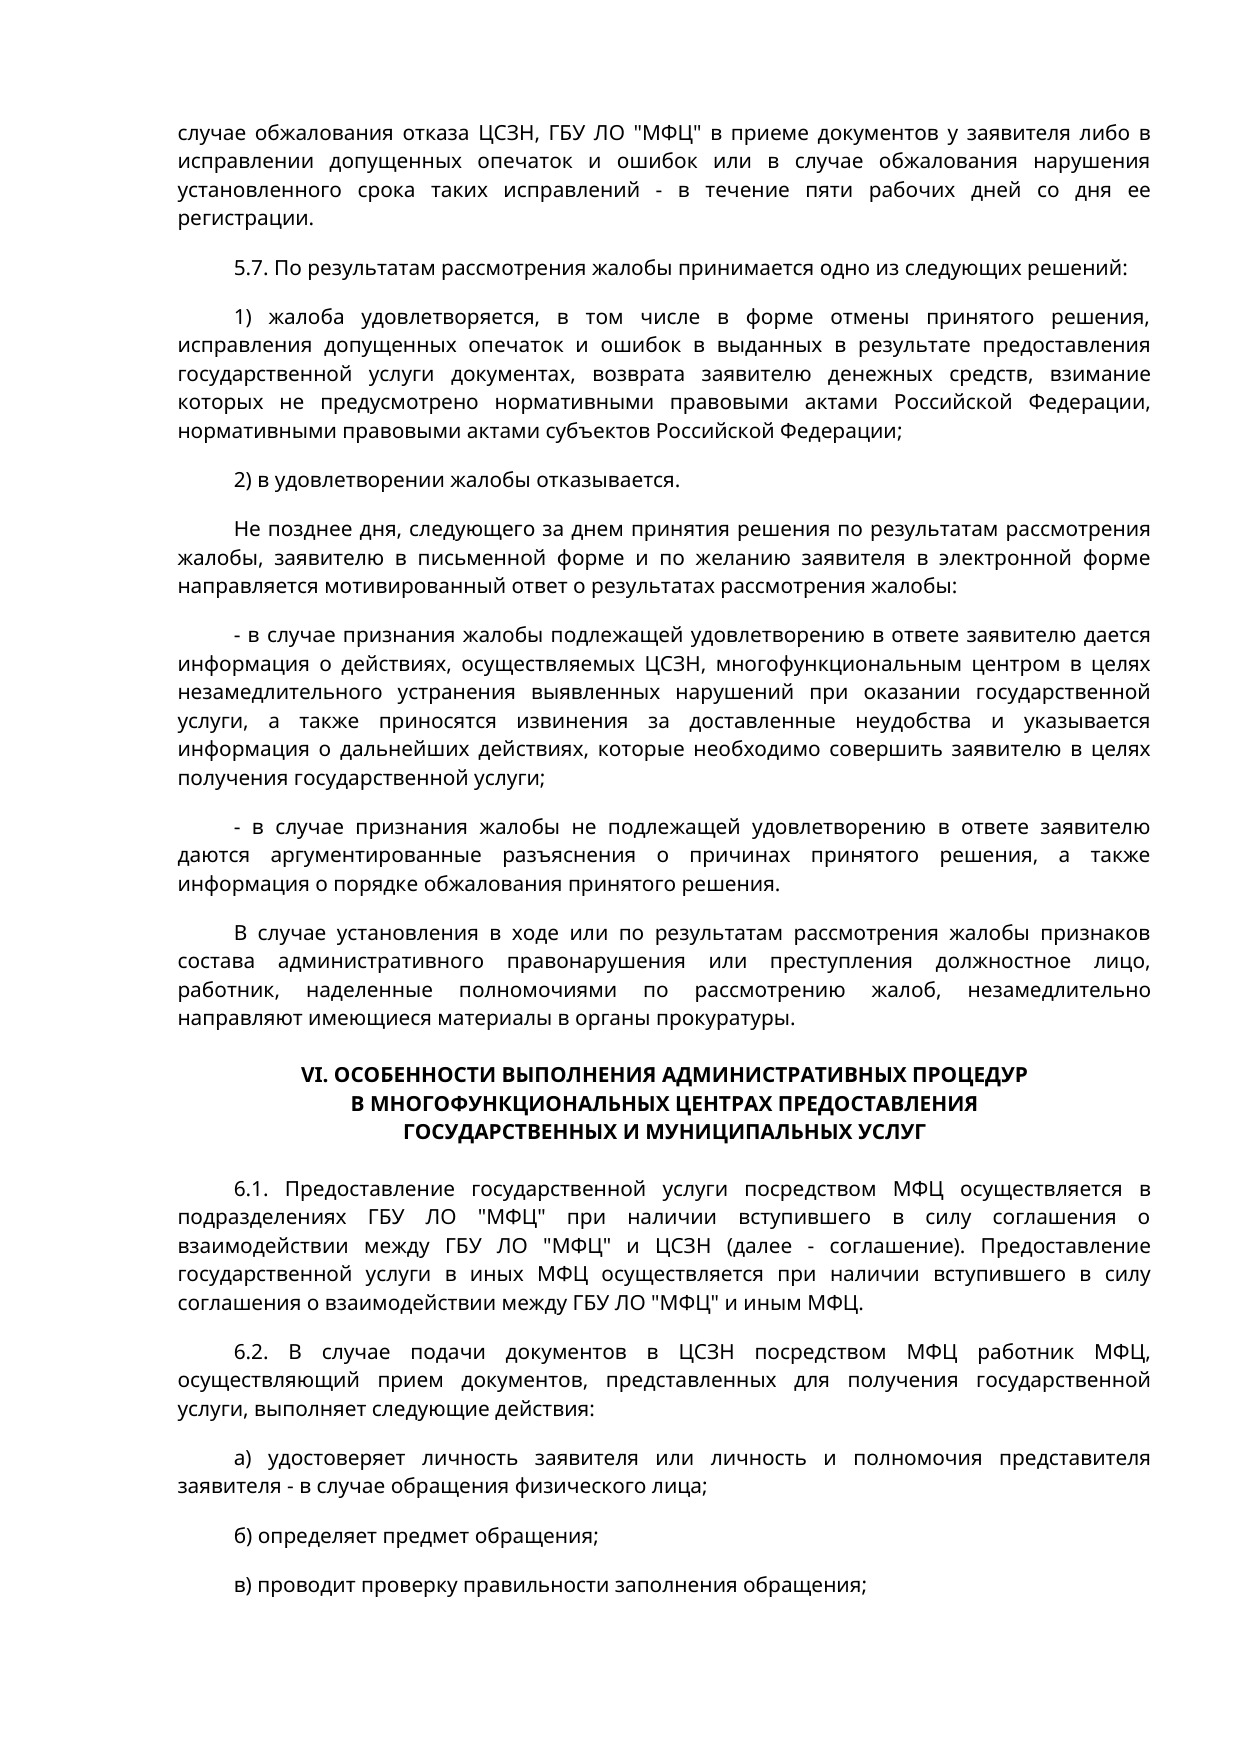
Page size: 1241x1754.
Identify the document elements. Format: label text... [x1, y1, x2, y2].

text VI. ОСОБЕННОСТИ ВЫПОЛНЕНИЯ АДМИНИСТРАТИВНЫХ ПРОЦЕДУР [177, 1060, 1152, 1089]
text б) определяет предмет обращения; [177, 1521, 1152, 1549]
text 1) жалоба удовлетворяется, в том числе в форме отмены принятого решения, исправления допущенных опечаток и ошибок в выданных в результате предоставления государственной услуги документах, возврата заявителю денежных средств, взимание которых не предусмотрено нормативными правовыми актами Российской Федерации, нормативными правовыми актами субъектов Российской Федерации; [177, 302, 1152, 444]
text В случае установления в ходе или по результатам рассмотрения жалобы признаков состава административного правонарушения или преступления должностное лицо, работник, наделенные полномочиями по рассмотрению жалоб, незамедлительно направляют имеющиеся материалы в органы прокуратуры. [177, 918, 1152, 1032]
text Не позднее дня, следующего за днем принятия решения по результатам рассмотрения жалобы, заявителю в письменной форме и по желанию заявителя в электронной форме направляется мотивированный ответ о результатах рассмотрения жалобы: [177, 514, 1152, 599]
text 6.2. В случае подачи документов в ЦСЗН посредством МФЦ работник МФЦ, осуществляющий прием документов, представленных для получения государственной услуги, выполняет следующие действия: [177, 1337, 1152, 1422]
text - в случае признания жалобы подлежащей удовлетворению в ответе заявителю дается информация о действиях, осуществляемых ЦСЗН, многофункциональным центром в целях незамедлительного устранения выявленных нарушений при оказании государственной услуги, а также приносятся извинения за доставленные неудобства и указывается информация о дальнейших действиях, которые необходимо совершить заявителю в целях получения государственной услуги; [177, 620, 1152, 791]
text 6.1. Предоставление государственной услуги посредством МФЦ осуществляется в подразделениях ГБУ ЛО "МФЦ" при наличии вступившего в силу соглашения о взаимодействии между ГБУ ЛО "МФЦ" и ЦСЗН (далее - соглашение). Предоставление государственной услуги в иных МФЦ осуществляется при наличии вступившего в силу соглашения о взаимодействии между ГБУ ЛО "МФЦ" и иным МФЦ. [177, 1174, 1152, 1316]
text В МНОГОФУНКЦИОНАЛЬНЫХ ЦЕНТРАХ ПРЕДОСТАВЛЕНИЯ [177, 1089, 1152, 1117]
text - в случае признания жалобы не подлежащей удовлетворению в ответе заявителю даются аргументированные разъяснения о причинах принятого решения, а также информация о порядке обжалования принятого решения. [177, 812, 1152, 897]
text 2) в удовлетворении жалобы отказывается. [177, 465, 1152, 493]
text 5.7. По результатам рассмотрения жалобы принимается одно из следующих решений: [177, 253, 1152, 281]
text ГОСУДАРСТВЕННЫХ И МУНИЦИПАЛЬНЫХ УСЛУГ [177, 1117, 1152, 1146]
text в) проводит проверку правильности заполнения обращения; [177, 1570, 1152, 1598]
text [177, 118, 1152, 232]
text а) удостоверяет личность заявителя или личность и полномочия представителя заявителя - в случае обращения физического лица; [177, 1443, 1152, 1500]
